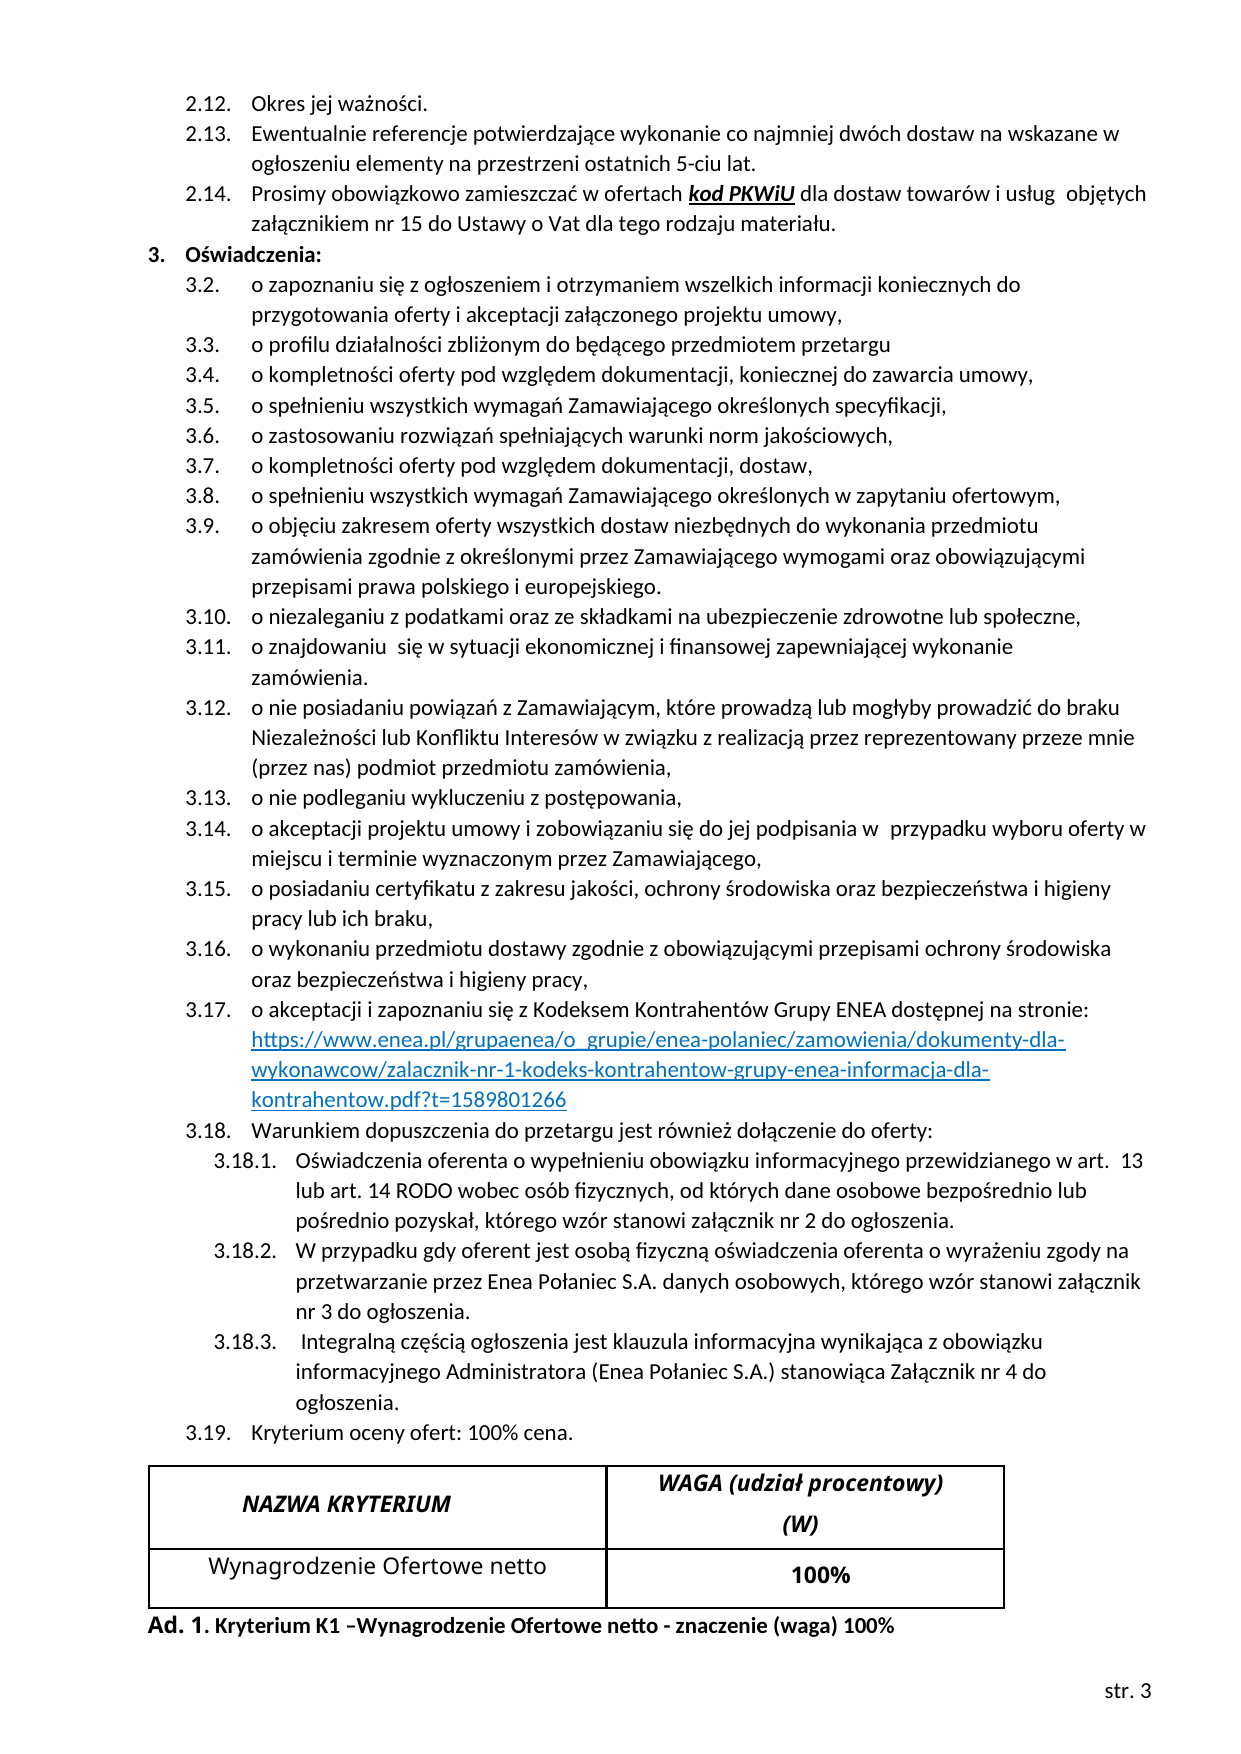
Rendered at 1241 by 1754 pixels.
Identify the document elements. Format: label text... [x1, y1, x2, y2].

list o zastosowaniu rozwiązań spełniających warunki norm jakościowych, [185, 421, 1152, 449]
text Ad. 1. Kryterium K1 –Wynagrodzenie Ofertowe netto - znaczenie (waga) 100% [148, 1609, 1152, 1640]
list Ewentualnie referencje potwierdzające wykonanie co najmniej dwóch dostaw na wskazane w ogłoszeniu elementy na przestrzeni ostatnich 5-ciu lat. [185, 119, 1152, 177]
table_header WAGA (udział procentowy) (W) [608, 1467, 1003, 1548]
table_header NAZWA KRYTERIUM [150, 1467, 605, 1548]
list o posiadaniu certyfikatu z zakresu jakości, ochrony środowiska oraz bezpieczeństwa i higieny pracy lub ich braku, [185, 874, 1152, 932]
list W przypadku gdy oferent jest osobą fizyczną oświadczenia oferenta o wyrażeniu zgody na przetwarzanie przez Enea Połaniec S.A. danych osobowych, którego wzór stanowi załącznik nr 3 do ogłoszenia. [213, 1237, 1152, 1325]
list Oświadczenia oferenta o wypełnieniu obowiązku informacyjnego przewidzianego w art. 13 lub art. 14 RODO wobec osób fizycznych, od których dane osobowe bezpośrednio lub pośrednio pozyskał, którego wzór stanowi załącznik nr 2 do ogłoszenia. [213, 1146, 1152, 1234]
list Kryterium oceny ofert: 100% cena. [185, 1418, 1152, 1446]
table_cell Wynagrodzenie Ofertowe netto [150, 1550, 605, 1607]
list o kompletności oferty pod względem dokumentacji, koniecznej do zawarcia umowy, [185, 361, 1152, 388]
list Prosimy obowiązkowo zamieszczać w ofertach kod PKWiU dla dostaw towarów i usług objętych załącznikiem nr 15 do Ustawy o Vat dla tego rodzaju materiału. [185, 179, 1152, 237]
list Integralną częścią ogłoszenia jest klauzula informacyjna wynikająca z obowiązku informacyjnego Administratora (Enea Połaniec S.A.) stanowiąca Załącznik nr 4 do ogłoszenia. [213, 1327, 1152, 1416]
list o zapoznaniu się z ogłoszeniem i otrzymaniem wszelkich informacji koniecznych do przygotowania oferty i akceptacji załączonego projektu umowy, [185, 270, 1152, 328]
list Warunkiem dopuszczenia do przetargu jest również dołączenie do oferty: [185, 1116, 1152, 1144]
list Okres jej ważności. [185, 89, 1152, 117]
list o nie posiadaniu powiązań z Zamawiającym, które prowadzą lub mogłyby prowadzić do braku Niezależności lub Konfliktu Interesów w związku z realizacją przez reprezentowany przeze mnie (przez nas) podmiot przedmiotu zamówienia, [185, 693, 1152, 781]
table_cell 100% [608, 1550, 1003, 1607]
list Oświadczenia: [148, 240, 1152, 268]
list o objęciu zakresem oferty wszystkich dostaw niezbędnych do wykonania przedmiotu zamówienia zgodnie z określonymi przez Zamawiającego wymogami oraz obowiązującymi przepisami prawa polskiego i europejskiego. [185, 512, 1152, 600]
list o akceptacji projektu umowy i zobowiązaniu się do jej podpisania w przypadku wyboru oferty w miejscu i terminie wyznaczonym przez Zamawiającego, [185, 814, 1152, 872]
list o niezaleganiu z podatkami oraz ze składkami na ubezpieczenie zdrowotne lub społeczne, [185, 602, 1152, 630]
list o kompletności oferty pod względem dokumentacji, dostaw, [185, 451, 1152, 479]
list o akceptacji i zapoznaniu się z Kodeksem Kontrahentów Grupy ENEA dostępnej na stronie: https://www.enea.pl/grupaenea/o_grupie/enea-polaniec/zamowienia/dokumenty-dla-wykonawcow/zalacznik-nr-1-kodeks-kontrahentow-grupy-enea-informacja-dla-kontrahentow.pdf?t=1589801266 [185, 995, 1152, 1113]
list o spełnieniu wszystkich wymagań Zamawiającego określonych specyfikacji, [185, 391, 1152, 419]
list o wykonaniu przedmiotu dostawy zgodnie z obowiązującymi przepisami ochrony środowiska oraz bezpieczeństwa i higieny pracy, [185, 934, 1152, 993]
list o profilu działalności zbliżonym do będącego przedmiotem przetargu [185, 330, 1152, 358]
list o znajdowaniu się w sytuacji ekonomicznej i finansowej zapewniającej wykonanie zamówienia. [185, 632, 1152, 691]
list o spełnieniu wszystkich wymagań Zamawiającego określonych w zapytaniu ofertowym, [185, 481, 1152, 509]
list o nie podleganiu wykluczeniu z postępowania, [185, 783, 1152, 811]
